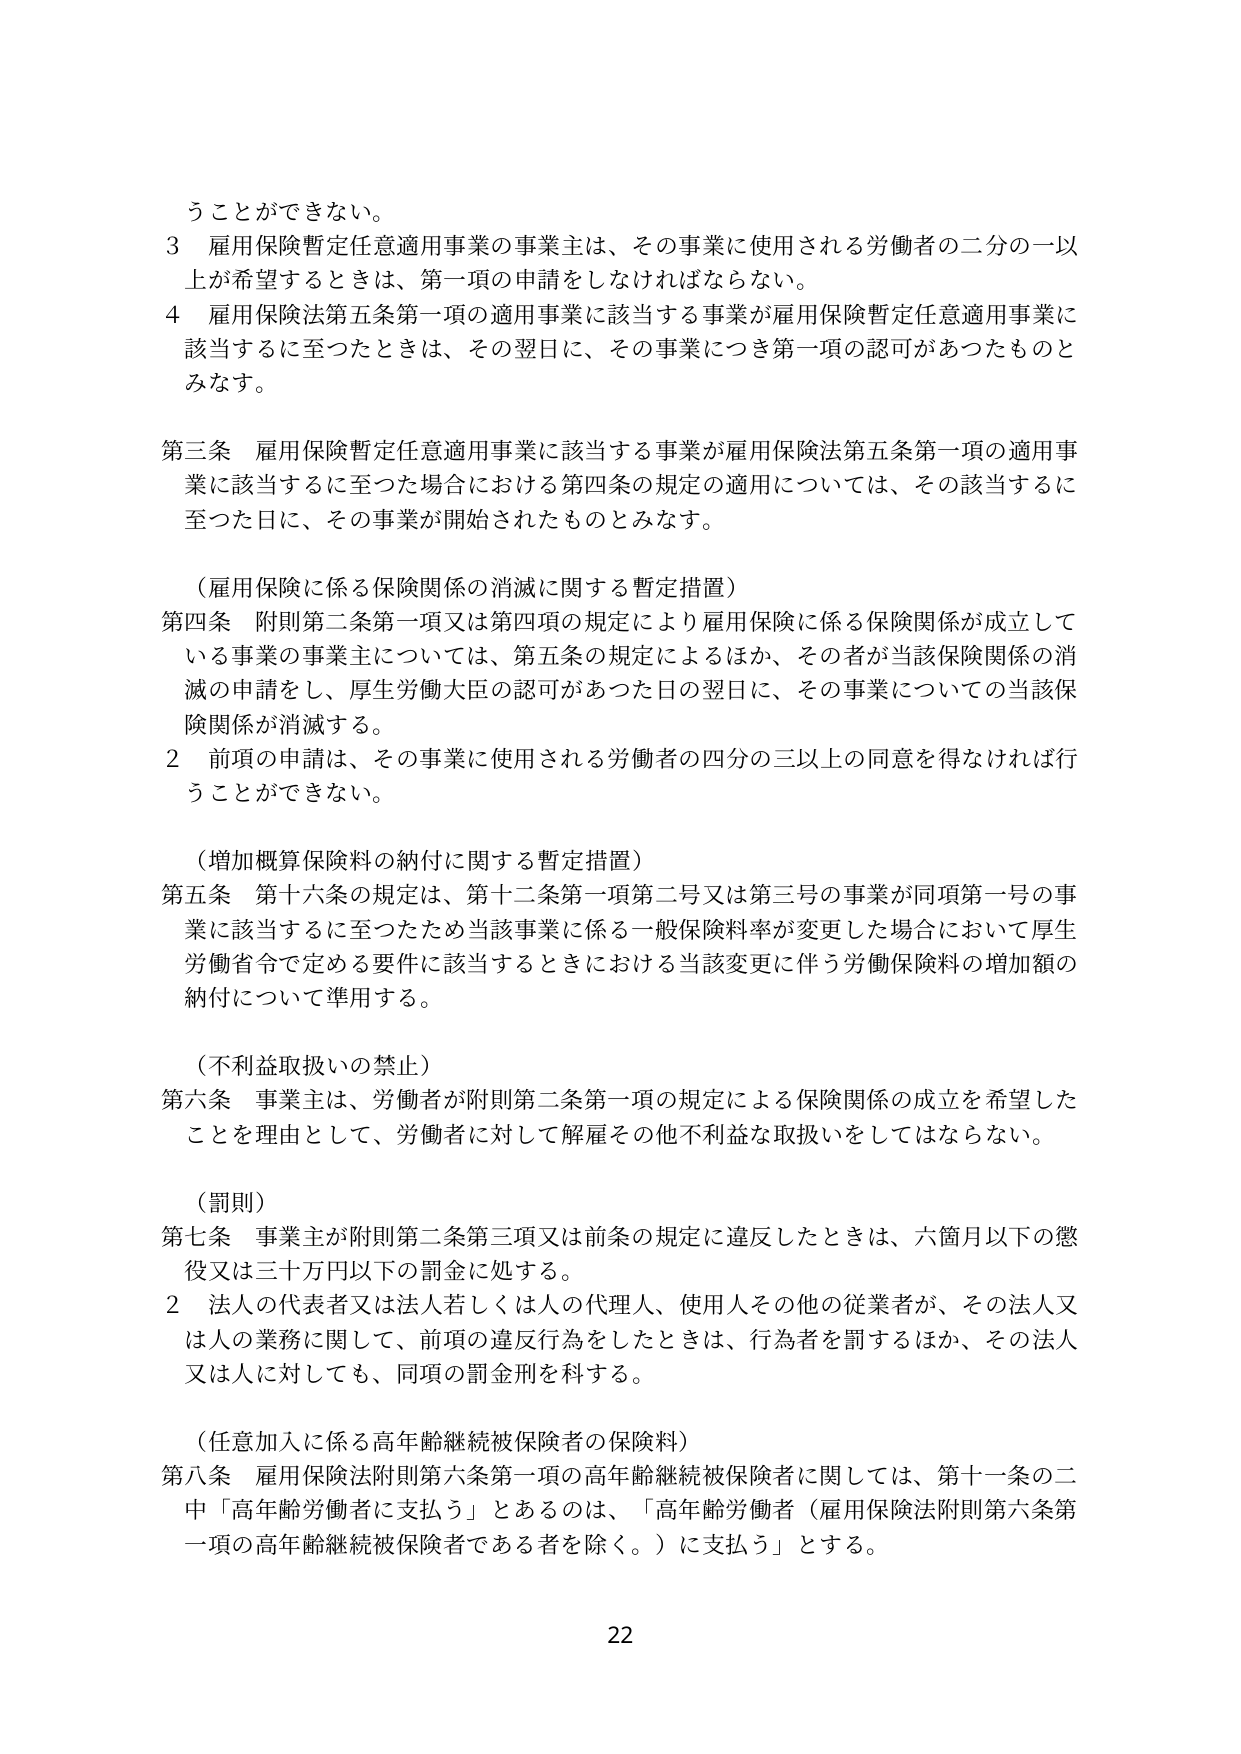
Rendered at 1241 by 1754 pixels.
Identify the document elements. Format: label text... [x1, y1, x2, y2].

text ２ 前項の申請は、その事業に使用される労働者の四分の三以上の同意を得なければ行うことができない。 [161, 740, 1079, 809]
text ３ 雇用保険暫定任意適用事業の事業主は、その事業に使用される労働者の二分の一以上が希望するときは、第一項の申請をしなければならない。 [161, 228, 1079, 296]
text ２ 法人の代表者又は法人若しくは人の代理人、使用人その他の従業者が、その法人又は人の業務に関して、前項の違反行為をしたときは、行為者を罰するほか、その法人又は人に対しても、同項の罰金刑を科する。 [161, 1287, 1079, 1389]
text （増加概算保険料の納付に関する暫定措置） [184, 843, 1079, 877]
text （雇用保険に係る保険関係の消滅に関する暫定措置） [184, 569, 1079, 604]
text 第六条 事業主は、労働者が附則第二条第一項の規定による保険関係の成立を希望したことを理由として、労働者に対して解雇その他不利益な取扱いをしてはならない。 [161, 1082, 1079, 1150]
text 第四条 附則第二条第一項又は第四項の規定により雇用保険に係る保険関係が成立している事業の事業主については、第五条の規定によるほか、その者が当該保険関係の消滅の申請をし、厚生労働大臣の認可があつた日の翌日に、その事業についての当該保険関係が消滅する。 [161, 604, 1079, 740]
text 第七条 事業主が附則第二条第三項又は前条の規定に違反したときは、六箇月以下の懲役又は三十万円以下の罰金に処する。 [161, 1219, 1079, 1287]
text 第八条 雇用保険法附則第六条第一項の高年齢継続被保険者に関しては、第十一条の二中「高年齢労働者に支払う」とあるのは、「高年齢労働者（雇用保険法附則第六条第一項の高年齢継続被保険者である者を除く。）に支払う」とする。 [161, 1458, 1079, 1560]
text （罰則） [184, 1184, 1079, 1219]
text （不利益取扱いの禁止） [184, 1048, 1079, 1082]
text ４ 雇用保険法第五条第一項の適用事業に該当する事業が雇用保険暫定任意適用事業に該当するに至つたときは、その翌日に、その事業につき第一項の認可があつたものとみなす。 [161, 296, 1079, 399]
text （任意加入に係る高年齢継続被保険者の保険料） [184, 1424, 1079, 1458]
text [161, 194, 1079, 228]
text 第五条 第十六条の規定は、第十二条第一項第二号又は第三号の事業が同項第一号の事業に該当するに至つたため当該事業に係る一般保険料率が変更した場合において厚生労働省令で定める要件に該当するときにおける当該変更に伴う労働保険料の増加額の納付について準用する。 [161, 877, 1079, 1014]
text 第三条 雇用保険暫定任意適用事業に該当する事業が雇用保険法第五条第一項の適用事業に該当するに至つた場合における第四条の規定の適用については、その該当するに至つた日に、その事業が開始されたものとみなす。 [161, 433, 1079, 535]
